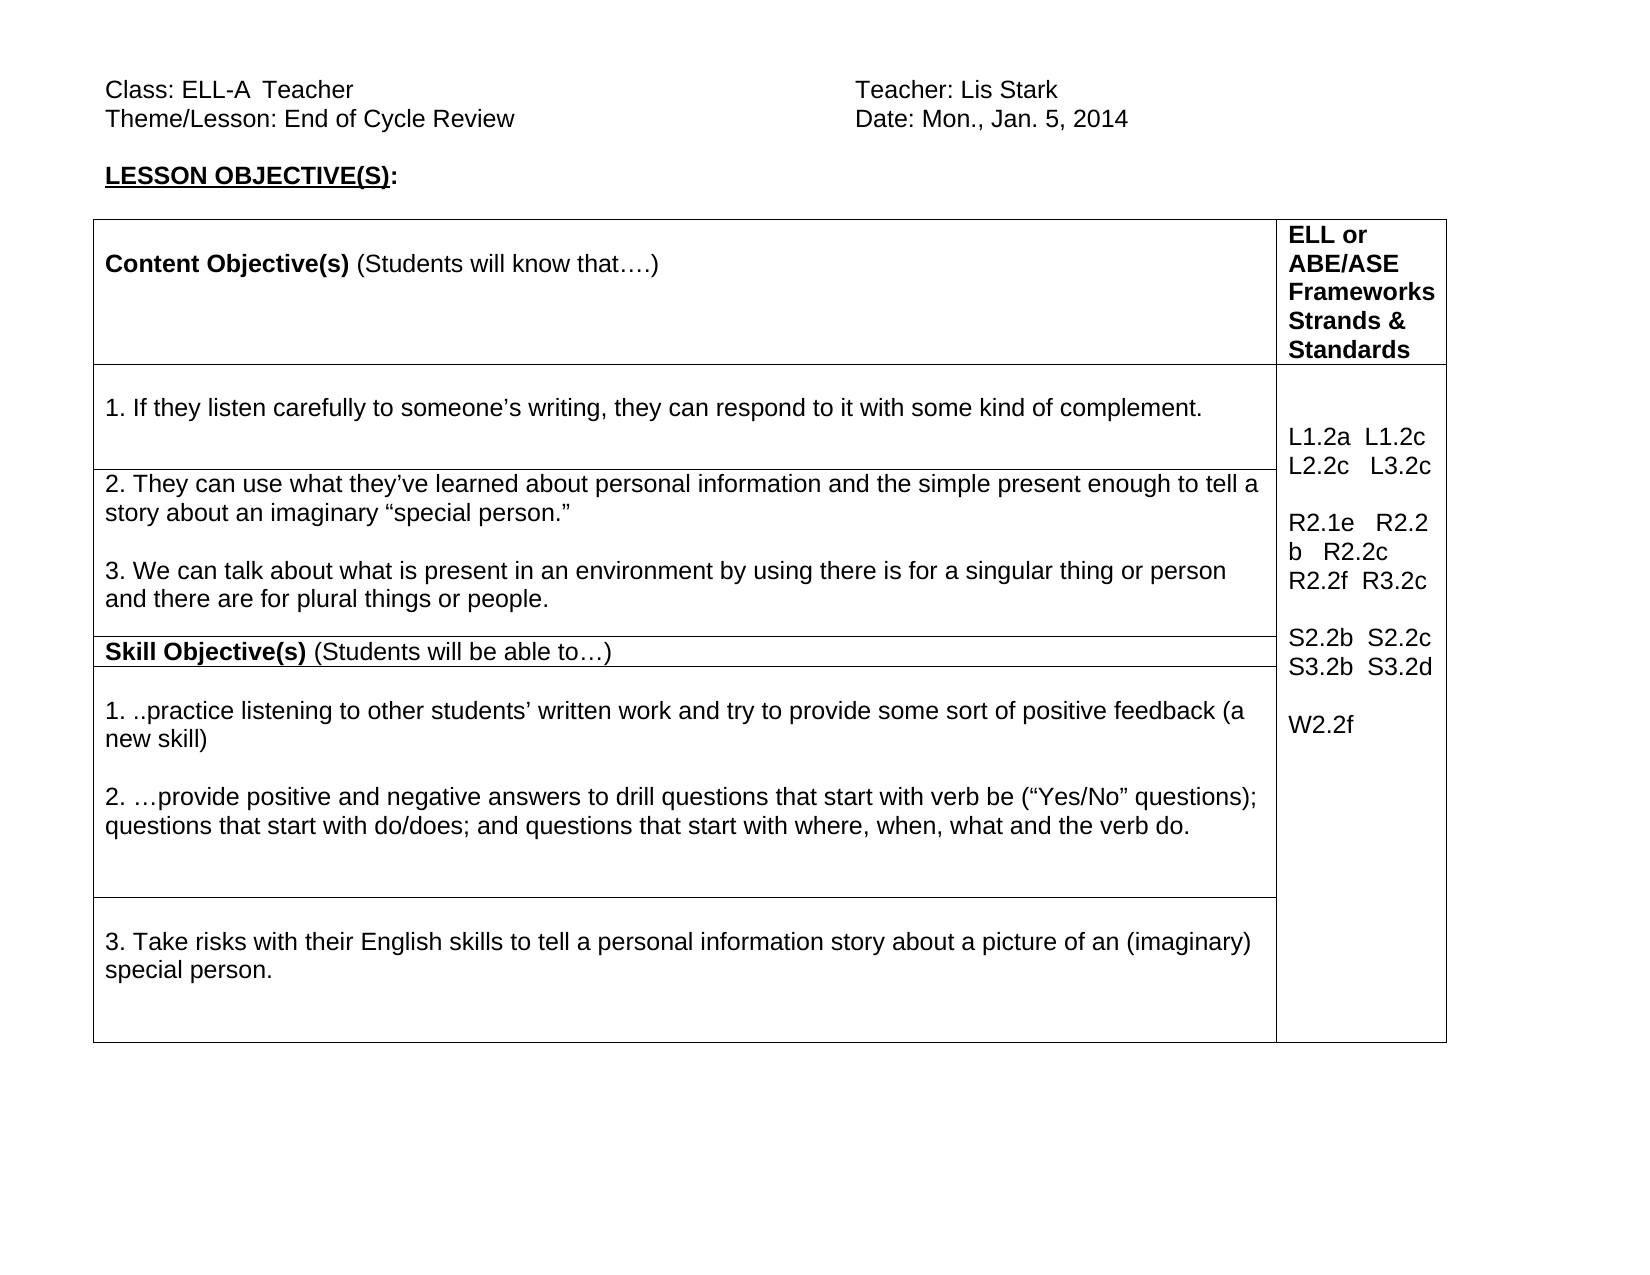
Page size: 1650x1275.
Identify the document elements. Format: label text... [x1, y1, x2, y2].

table_cell 1. If they listen carefully to someone’s writing, they can respond to it with some kind of complement. [94, 365, 1276, 468]
table_cell Skill Objective(s) (Students will be able to…) [94, 637, 1276, 666]
text LESSON OBJECTIVE(S): [105, 161, 1545, 190]
table_cell 3. Take risks with their English skills to tell a personal information story about a picture of an (imaginary) special person. [94, 898, 1276, 1042]
table_header Content Objective(s) (Students will know that….) [94, 220, 1276, 363]
text Class: ELL-A Teacher Teacher: Lis Stark [105, 75, 1545, 104]
table_header ELL or ABE/ASE Frameworks Strands & Standards [1277, 220, 1446, 363]
table_cell 1. ..practice listening to other students’ written work and try to provide some sort of positive feedback (a new skill) 2. …provide positive and negative answers to drill questions that start with verb be (“Yes/No” questions); questions that start with do/does; and questions that start with where, when, what and the verb do. [94, 667, 1276, 897]
table_cell L1.2a L1.2c L2.2c L3.2c R2.1e R2.2 b R2.2c R2.2f R3.2c S2.2b S2.2c S3.2b S3.2d W2.2f [1277, 365, 1446, 1042]
table_cell 2. They can use what they’ve learned about personal information and the simple present enough to tell a story about an imaginary “special person.” 3. We can talk about what is present in an environment by using there is for a singular thing or person and there are for plural things or people. [94, 470, 1276, 636]
text Theme/Lesson: End of Cycle Review Date: Mon., Jan. 5, 2014 [105, 104, 1545, 132]
